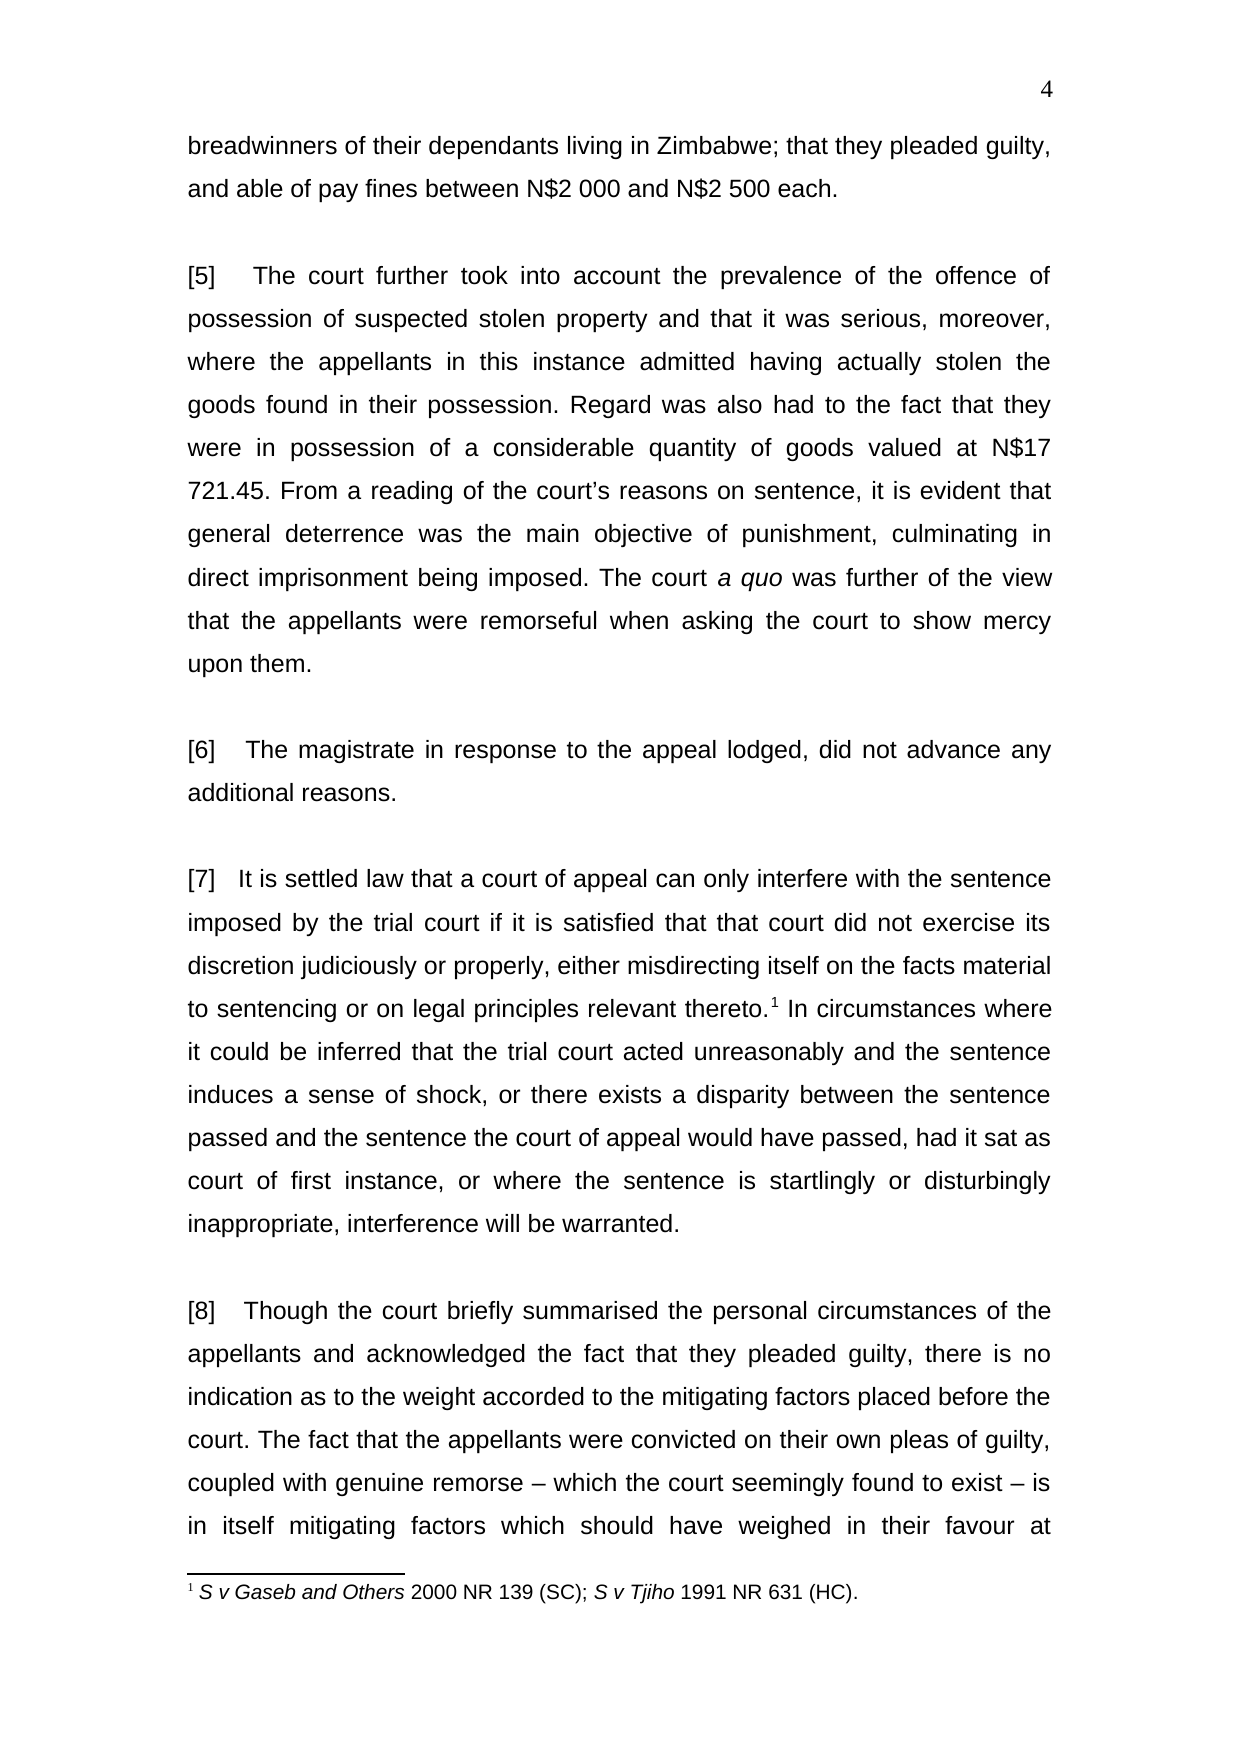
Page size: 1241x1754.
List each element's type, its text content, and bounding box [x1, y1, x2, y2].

text [6] The magistrate in response to the appeal lodged, did not advance any additional reasons. [187, 735, 1053, 807]
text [187, 131, 1053, 203]
text [7] It is settled law that a court of appeal can only interfere with the sentence imposed by the trial court if it is satisfied that that court did not exercise its discretion judiciously or properly, either misdirecting itself on the facts material to sentencing or on legal principles relevant thereto. In circumstances where it could be inferred that the trial court acted unreasonably and the sentence induces a sense of shock, or there exists a disparity between the sentence passed and the sentence the court of appeal would have passed, had it sat as court of first instance, or where the sentence is startlingly or disturbingly inappropriate, interference will be warranted. [187, 864, 1053, 1238]
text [187, 1296, 1053, 1540]
text [5] The court further took into account the prevalence of the offence of possession of suspected stolen property and that it was serious, moreover, where the appellants in this instance admitted having actually stolen the goods found in their possession. Regard was also had to the fact that they were in possession of a considerable quantity of goods valued at N$17 721.45. From a reading of the court’s reasons on sentence, it is evident that general deterrence was the main objective of punishment, culminating in direct imprisonment being imposed. The court a quo was further of the view that the appellants were remorseful when asking the court to show mercy upon them. [187, 261, 1053, 677]
